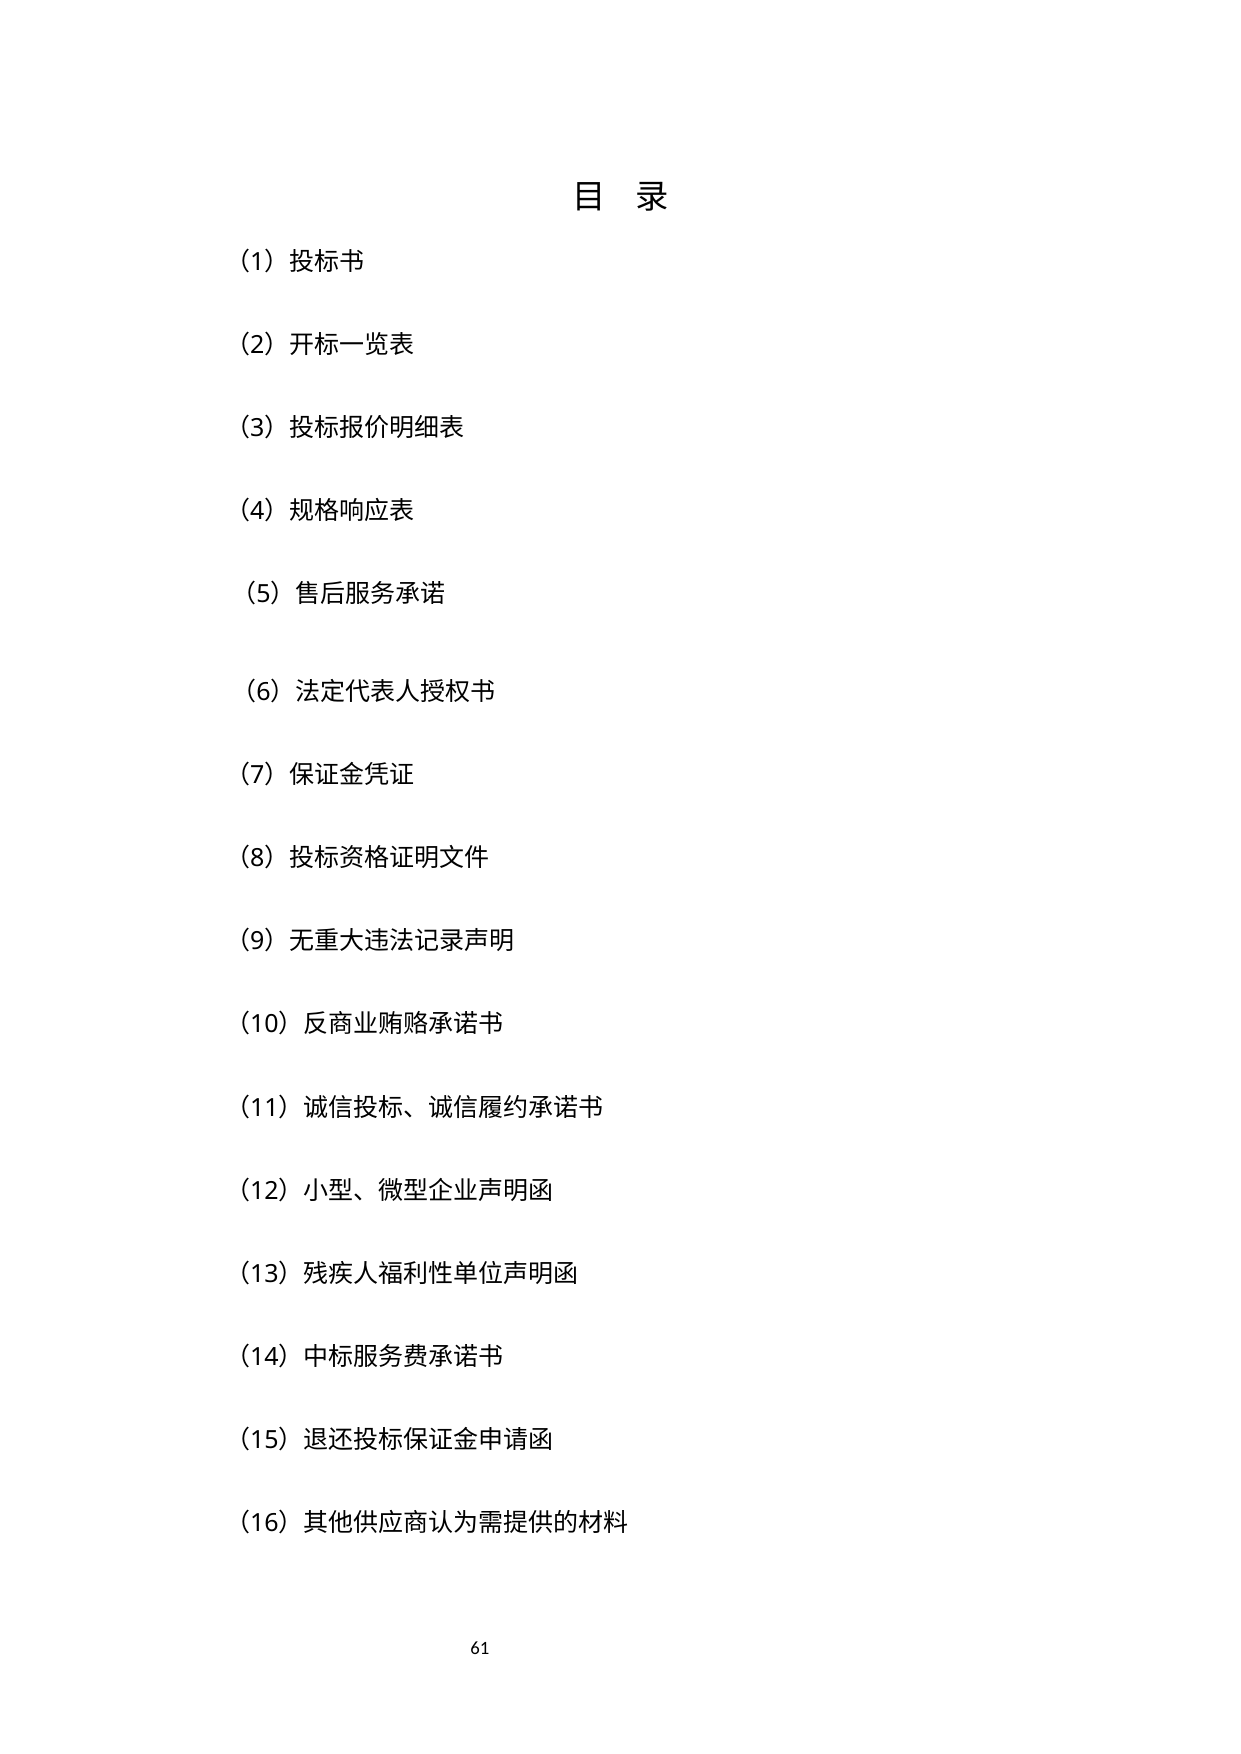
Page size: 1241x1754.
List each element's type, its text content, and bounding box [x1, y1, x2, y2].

text （2）开标一览表 [187, 310, 1053, 375]
text （3）投标报价明细表 [187, 393, 1053, 458]
text （8）投标资格证明文件 [200, 823, 1053, 888]
text （13）残疾人福利性单位声明函 [200, 1239, 1053, 1304]
text 目 录 [187, 162, 1053, 227]
text （10）反商业贿赂承诺书 [200, 989, 1053, 1054]
text （14）中标服务费承诺书 [200, 1322, 1053, 1387]
text （5）售后服务承诺 （6）法定代表人授权书 [231, 559, 1053, 722]
text （15）退还投标保证金申请函 [200, 1405, 1053, 1470]
text （9）无重大违法记录声明 [200, 906, 1053, 971]
text （16）其他供应商认为需提供的材料 [200, 1488, 1053, 1553]
text （4）规格响应表 [200, 476, 1053, 541]
text （7）保证金凭证 [200, 740, 1053, 805]
text （11）诚信投标、诚信履约承诺书 [200, 1073, 1053, 1138]
text （12）小型、微型企业声明函 [200, 1156, 1053, 1221]
text （1）投标书 [187, 227, 1053, 292]
